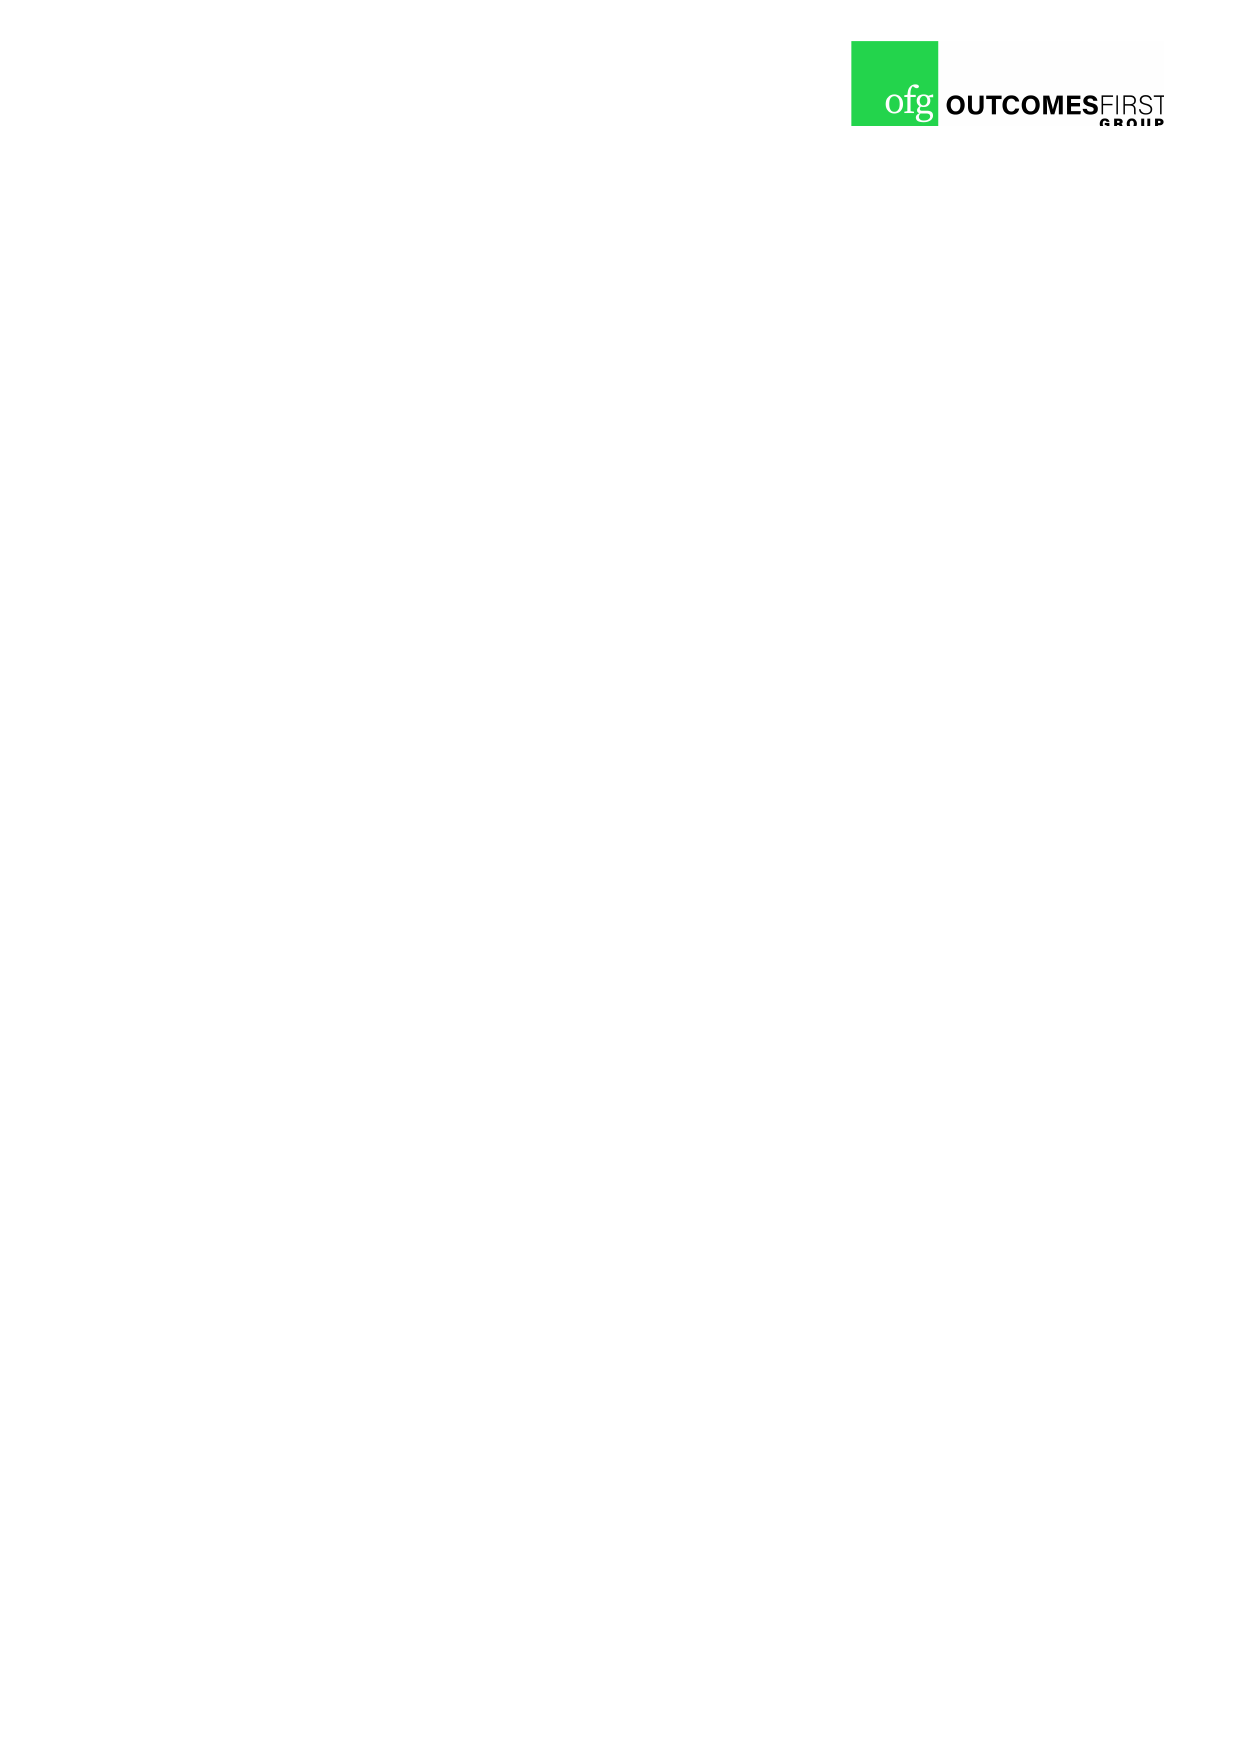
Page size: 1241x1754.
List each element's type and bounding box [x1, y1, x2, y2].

picture [851, 41, 1164, 126]
